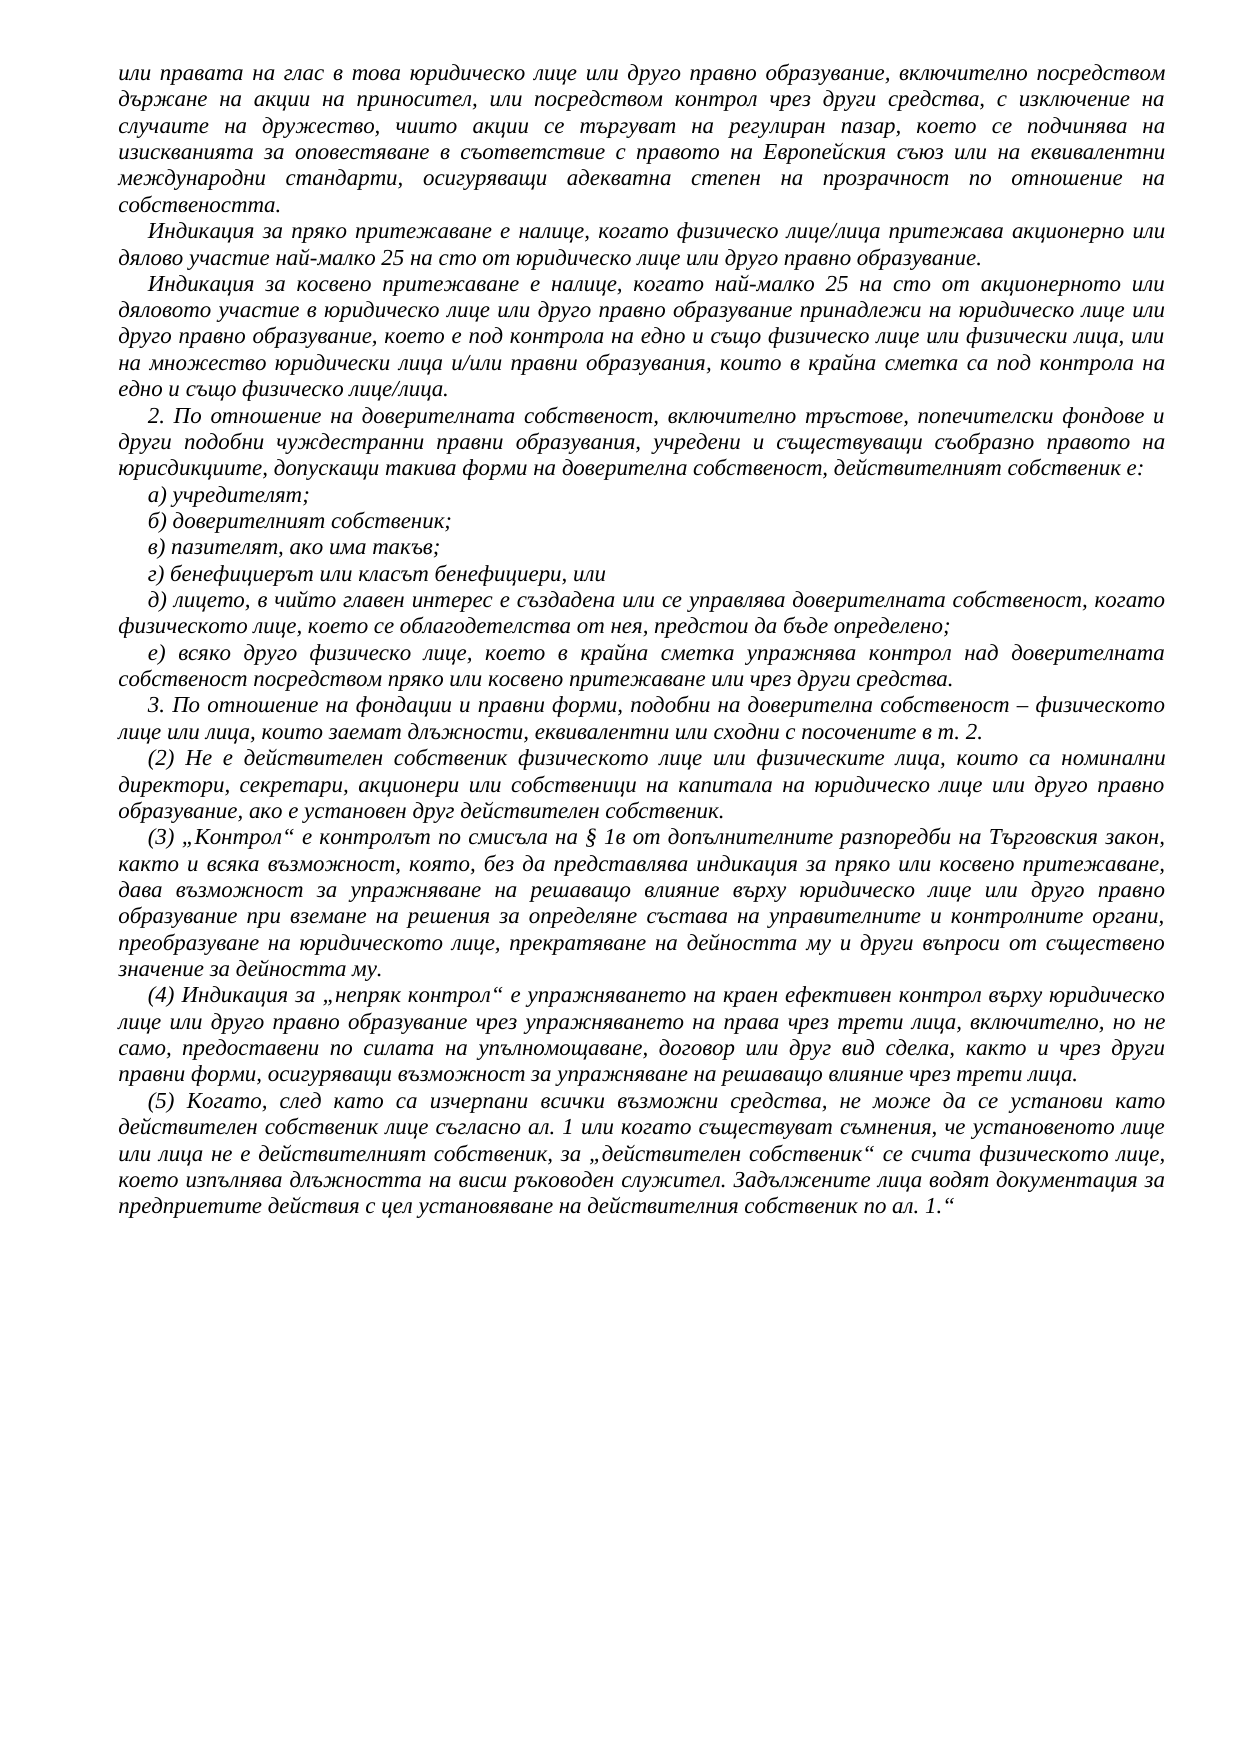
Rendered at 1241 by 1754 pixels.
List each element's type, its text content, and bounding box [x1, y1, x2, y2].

text (5) Когато, след като са изчерпани всички възможни средства, не може да се установи като действителен собственик лице съгласно ал. 1 или когато съществуват съмнения, че установеното лице или лица не е действителният собственик, за „действителен собственик“ се счита физическото лице, което изпълнява длъжността на висш ръководен служител. Задължените лица водят документация за предприетите действия с цел установяване на действителния собственик по ал. 1.“ [118, 1192, 1167, 1324]
text г) бенефициерът или класът бенефициери, или [118, 665, 1167, 692]
text д) лицето, в чийто главен интерес е създадена или се управлява доверителната собственост, когато физическото лице, което се облагодетелства от нея, предстои да бъде определено; [118, 692, 1167, 744]
text Индикация за косвено притежаване е налице, когато най-малко 25 на сто от акционерното или дяловото участие в юридическо лице или друго правно образувание принадлежи на юридическо лице или друго правно образувание, което е под контрола на едно и също физическо лице или физически лица, или на множество юридически лица и/или правни образувания, които в крайна сметка са под контрола на едно и също физическо лице/лица. [118, 375, 1167, 507]
text а) учредителят; [118, 586, 1167, 612]
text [118, 59, 1167, 112]
text б) доверителният собственик; [118, 612, 1167, 639]
text 1. По отношение на корпоративните юридически лица и други правни образувания действителен собственик е лицето, което пряко или косвено притежава достатъчен процент от акциите, дяловете или правата на глас в това юридическо лице или друго правно образувание, включително посредством държане на акции на приносител, или посредством контрол чрез други средства, с изключение на случаите на дружество, чиито акции се търгуват на регулиран пазар, което се подчинява на изискванията за оповестяване в съответствие с правото на Европейския съюз или на еквивалентни международни стандарти, осигуряващи адекватна степен на прозрачност по отношение на собствеността. [118, 112, 1167, 323]
text 3. По отношение на фондации и правни форми, подобни на доверителна собственост – физическото лице или лица, които заемат длъжности, еквивалентни или сходни с посочените в т. 2. [118, 797, 1167, 850]
text в) пазителят, ако има такъв; [118, 639, 1167, 665]
text е) всяко друго физическо лице, което в крайна сметка упражнява контрол над доверителната собственост посредством пряко или косвено притежаване или чрез други средства. [118, 744, 1167, 797]
text (2) Не е действителен собственик физическото лице или физическите лица, които са номинални директори, секретари, акционери или собственици на капитала на юридическо лице или друго правно образувание, ако е установен друг действителен собственик. [118, 850, 1167, 929]
text (3) „Контрол“ е контролът по смисъла на § 1в от допълнителните разпоредби на Търговския закон, както и всяка възможност, която, без да представлява индикация за пряко или косвено притежаване, дава възможност за упражняване на решаващо влияние върху юридическо лице или друго правно образувание при вземане на решения за определяне състава на управителните и контролните органи, преобразуване на юридическото лице, прекратяване на дейността му и други въпроси от съществено значение за дейността му. [118, 929, 1167, 1087]
text (4) Индикация за „непряк контрол“ е упражняването на краен ефективен контрол върху юридическо лице или друго правно образувание чрез упражняването на права чрез трети лица, включително, но не само, предоставени по силата на упълномощаване, договор или друг вид сделка, както и чрез други правни форми, осигуряващи възможност за упражняване на решаващо влияние чрез трети лица. [118, 1087, 1167, 1192]
text Индикация за пряко притежаване е налице, когато физическо лице/лица притежава акционерно или дялово участие най-малко 25 на сто от юридическо лице или друго правно образувание. [118, 323, 1167, 375]
text 2. По отношение на доверителната собственост, включително тръстове, попечителски фондове и други подобни чуждестранни правни образувания, учредени и съществуващи съобразно правото на юрисдикциите, допускащи такива форми на доверителна собственост, действителният собственик е: [118, 507, 1167, 586]
